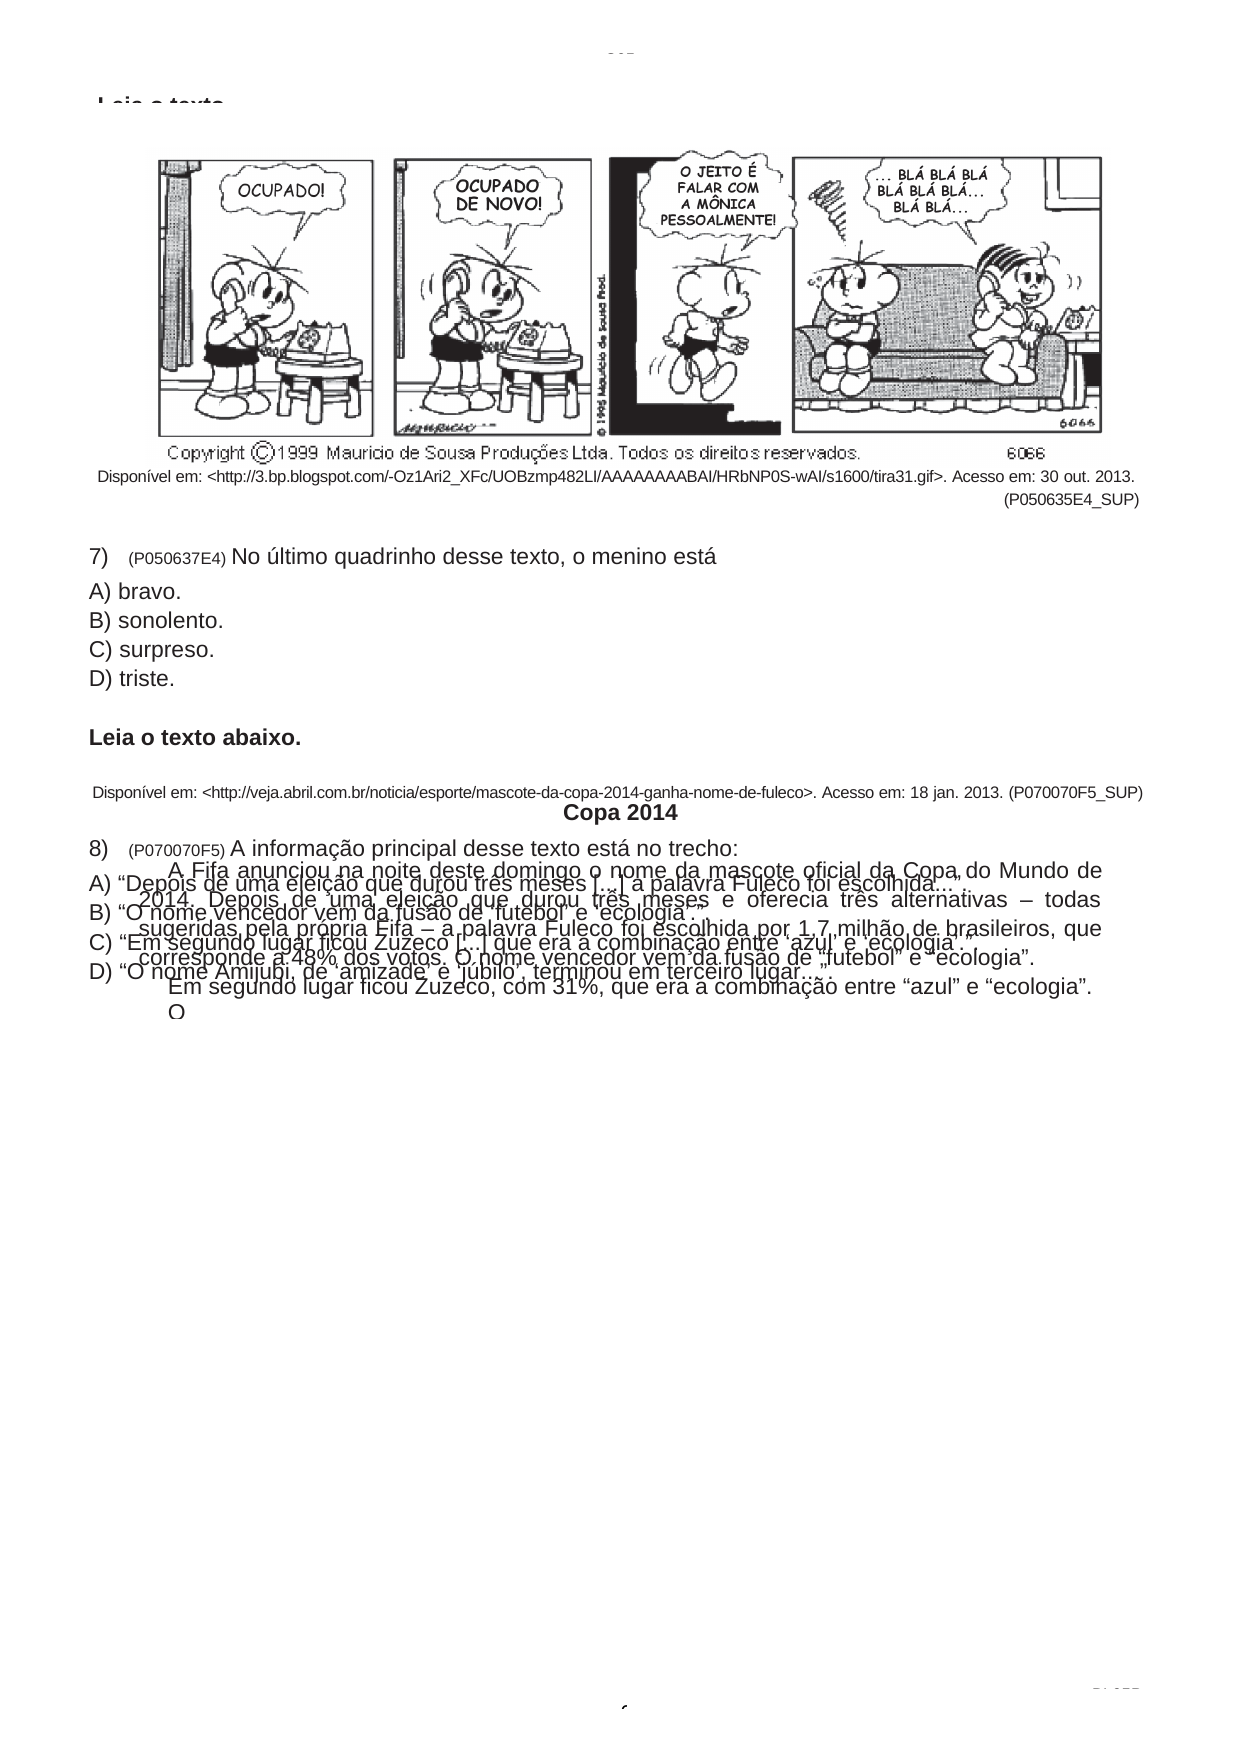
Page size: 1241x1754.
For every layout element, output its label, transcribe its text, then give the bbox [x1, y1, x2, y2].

list (P050637E4) No último quadrinho desse texto, o menino está [88, 543, 1163, 569]
list “O nome Amijubi, de ‘amizade’ e ‘júbilo’, terminou em terceiro lugar...”. [88, 958, 311, 984]
picture [145, 147, 1112, 468]
list surpreso. [88, 636, 1163, 662]
list (P070070F5) A informação principal desse texto está no trecho: [88, 835, 1163, 861]
text (P050635E4_SUP) [77, 490, 1140, 509]
list sonolento. [88, 607, 1163, 633]
list triste. [88, 665, 1163, 691]
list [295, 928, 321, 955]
list bravo. [88, 578, 1163, 604]
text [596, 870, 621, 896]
list “O nome vencedor vem da fusão de ‘futebol’ e ‘ecologia’.”. [88, 899, 400, 926]
text A) “Depois de uma eleição que durou três meses [...] a palavra Fuleco foi escolhida...”. [754, 870, 1163, 896]
list “O nome vencedor vem da fusão de ‘futebol’ e ‘ecologia’.”. [398, 899, 1163, 926]
text Disponível em: <http://veja.abril.com.br/noticia/esporte/mascote-da-copa-2014-ganha-nome-de-fuleco>. Acesso em: 18 jan. 2013. (P070070F5_SUP) [92, 783, 1163, 802]
text Disponível em: <http://3.bp.blogspot.com/-Oz1Ari2_XFc/UOBzmp482LI/AAAAAAAABAI/HRbNP0S-wAI/s1600/tira31.gif>. Acesso em: 30 out. 2013. [97, 467, 1163, 486]
text A) “Depois de uma eleição que durou três meses [...] a palavra Fuleco foi escolhida...”. [302, 870, 594, 896]
subtitle Leia o texto abaixo. [88, 723, 1163, 750]
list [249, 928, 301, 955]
list “O nome Amijubi, de ‘amizade’ e ‘júbilo’, terminou em terceiro lugar...”. [306, 958, 1163, 984]
list “Em segundo lugar ficou Zuzeco [...] que era a combinação entre ‘azul’ e ‘ecologia’.”. [485, 928, 1163, 955]
